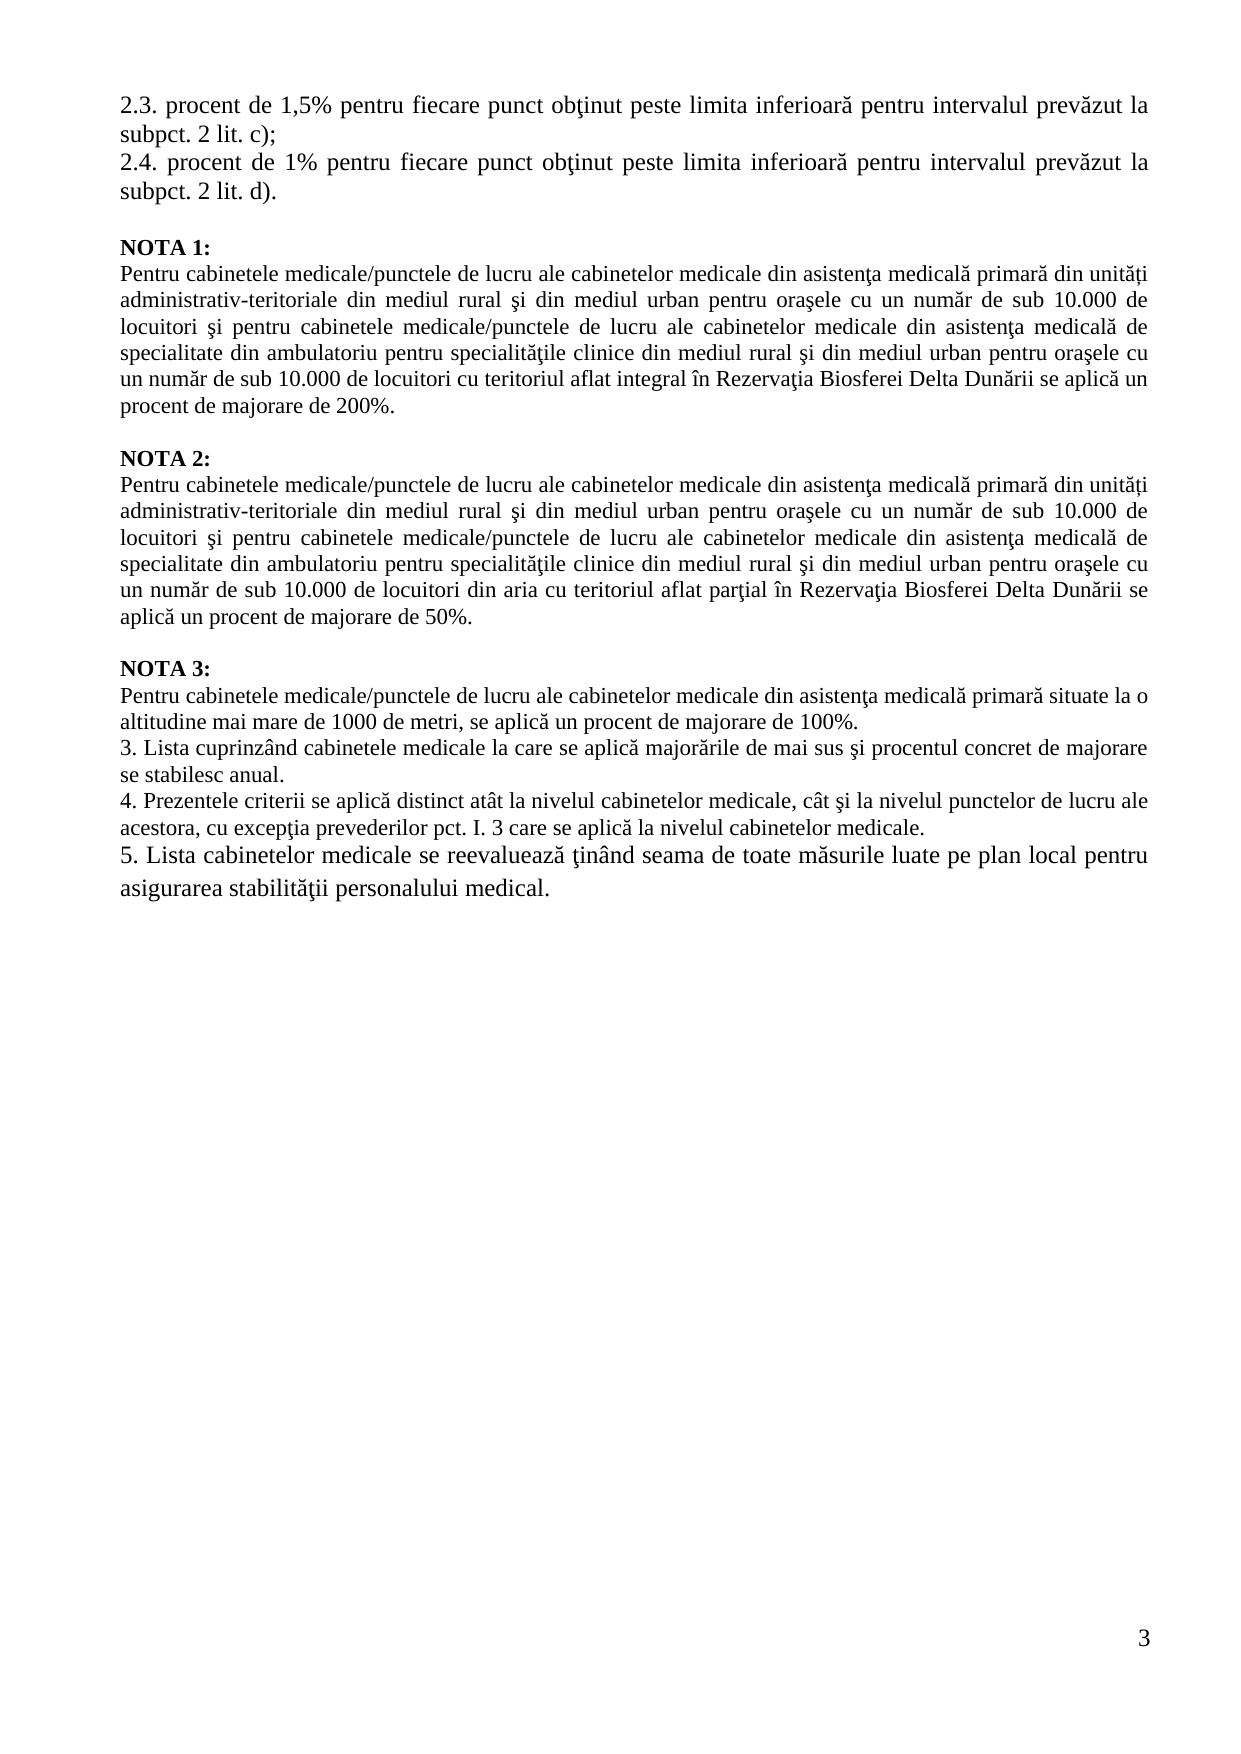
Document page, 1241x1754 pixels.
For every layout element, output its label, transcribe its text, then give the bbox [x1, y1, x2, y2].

text 3. Lista cuprinzând cabinetele medicale la care se aplică majorările de mai sus şi procentul concret de majorare se stabilesc anual. [120, 734, 1150, 787]
text Pentru cabinetele medicale/punctele de lucru ale cabinetelor medicale din asistenţa medicală primară din unități administrativ-teritoriale din mediul rural şi din mediul urban pentru oraşele cu un număr de sub 10.000 de locuitori şi pentru cabinetele medicale/punctele de lucru ale cabinetelor medicale din asistenţa medicală de specialitate din ambulatoriu pentru specialităţile clinice din mediul rural şi din mediul urban pentru oraşele cu un număr de sub 10.000 de locuitori cu teritoriul aflat integral în Rezervaţia Biosferei Delta Dunării se aplică un procent de majorare de 200%. [120, 260, 1150, 418]
text 4. Prezentele criterii se aplică distinct atât la nivelul cabinetelor medicale, cât şi la nivelul punctelor de lucru ale acestora, cu excepţia prevederilor pct. I. 3 care se aplică la nivelul cabinetelor medicale. [120, 787, 1150, 840]
text Pentru cabinetele medicale/punctele de lucru ale cabinetelor medicale din asistenţa medicală primară situate la o altitudine mai mare de 1000 de metri, se aplică un procent de majorare de 100%. [120, 682, 1150, 734]
text NOTA 1: [120, 234, 1150, 260]
text 2.4. procent de 1% pentru fiecare punct obţinut peste limita inferioară pentru intervalul prevăzut la subpct. 2 lit. d). [120, 147, 1150, 205]
text NOTA 3: [120, 655, 1150, 682]
text NOTA 2: [120, 444, 1150, 471]
text 2.3. procent de 1,5% pentru fiecare punct obţinut peste limita inferioară pentru intervalul prevăzut la subpct. 2 lit. c); [120, 90, 1150, 147]
text Pentru cabinetele medicale/punctele de lucru ale cabinetelor medicale din asistenţa medicală primară din unități administrativ-teritoriale din mediul rural şi din mediul urban pentru oraşele cu un număr de sub 10.000 de locuitori şi pentru cabinetele medicale/punctele de lucru ale cabinetelor medicale din asistenţa medicală de specialitate din ambulatoriu pentru specialităţile clinice din mediul rural şi din mediul urban pentru oraşele cu un număr de sub 10.000 de locuitori din aria cu teritoriul aflat parţial în Rezervaţia Biosferei Delta Dunării se aplică un procent de majorare de 50%. [120, 471, 1150, 629]
text 5. Lista cabinetelor medicale se reevaluează ţinând seama de toate măsurile luate pe plan local pentru asigurarea stabilităţii personalului medical. [120, 840, 1150, 902]
